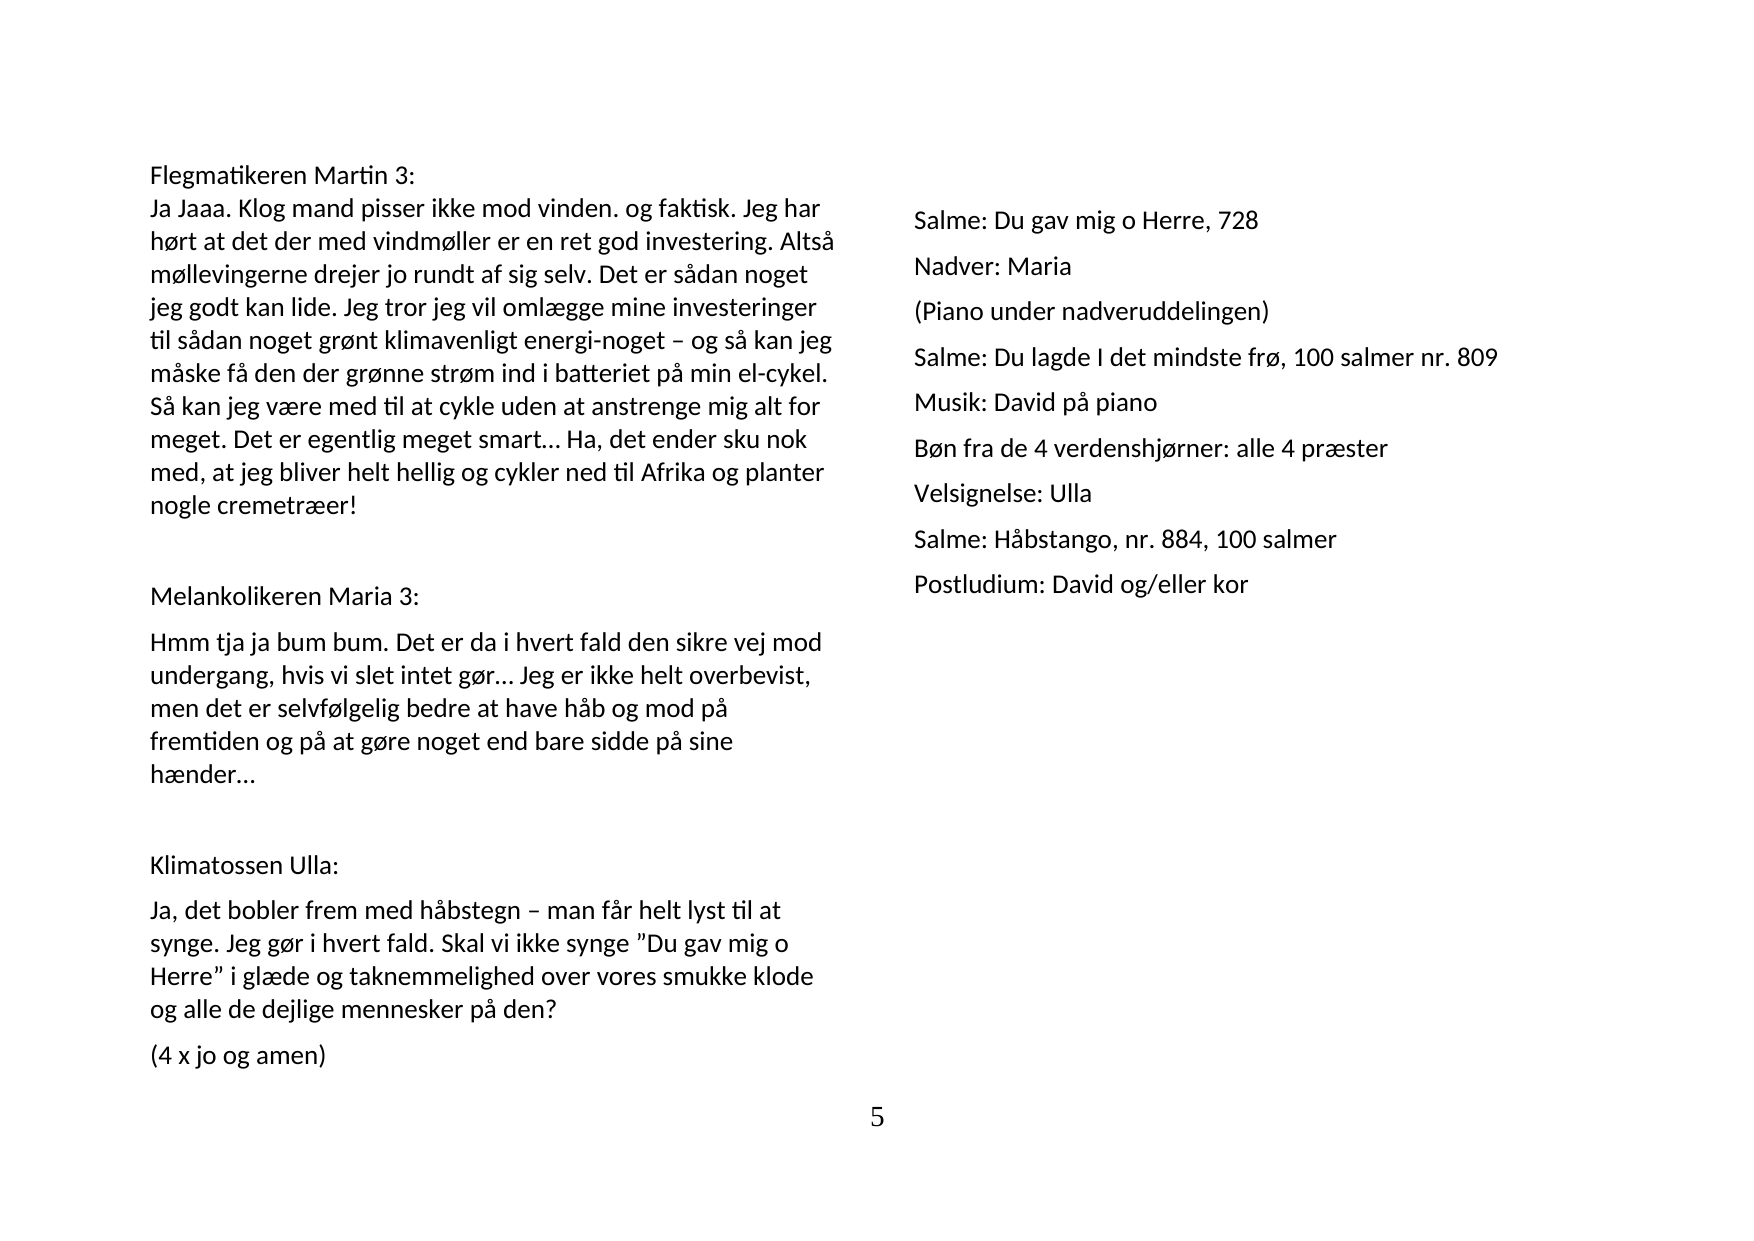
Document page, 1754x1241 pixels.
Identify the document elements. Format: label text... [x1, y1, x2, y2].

text Bøn fra de 4 verdenshjørner: alle 4 præster [914, 431, 1604, 464]
text Hmm tja ja bum bum. Det er da i hvert fald den sikre vej mod undergang, hvis vi slet intet gør… Jeg er ikke helt overbevist, men det er selvfølgelig bedre at have håb og mod på fremtiden og på at gøre noget end bare sidde på sine hænder… [150, 625, 840, 790]
text Melankolikeren Maria 3: [150, 579, 840, 612]
text Musik: David på piano [914, 386, 1604, 419]
text Velsignelse: Ulla [914, 477, 1604, 510]
text Salme: Du lagde I det mindste frø, 100 salmer nr. 809 [914, 340, 1604, 373]
text Salme: Håbstango, nr. 884, 100 salmer [914, 522, 1604, 555]
text Nadver: Maria [914, 249, 1604, 282]
text (Piano under nadveruddelingen) [914, 294, 1604, 328]
text Salme: Du gav mig o Herre, 728 [914, 203, 1604, 237]
text (4 x jo og amen) [150, 1038, 840, 1071]
text Postludium: David og/eller kor [914, 568, 1604, 601]
text Klimatossen Ulla: [150, 848, 840, 881]
text Ja, det bobler frem med håbstegn – man får helt lyst til at synge. Jeg gør i hvert fald. Skal vi ikke synge ”Du gav mig o Herre” i glæde og taknemmelighed over vores smukke klode og alle de dejlige mennesker på den? [150, 893, 840, 1026]
text Flegmatikeren Martin 3: Ja Jaaa. Klog mand pisser ikke mod vinden. og faktisk. Jeg har hørt at det der med vindmøller er en ret god investering. Altså møllevingerne drejer jo rundt af sig selv. Det er sådan noget jeg godt kan lide. Jeg tror jeg vil omlægge mine investeringer til sådan noget grønt klimavenligt energi-noget – og så kan jeg måske få den der grønne strøm ind i batteriet på min el-cykel. Så kan jeg være med til at cykle uden at anstrenge mig alt for meget. Det er egentlig meget smart… Ha, det ender sku nok med, at jeg bliver helt hellig og cykler ned til Afrika og planter nogle cremetræer! [150, 158, 840, 521]
